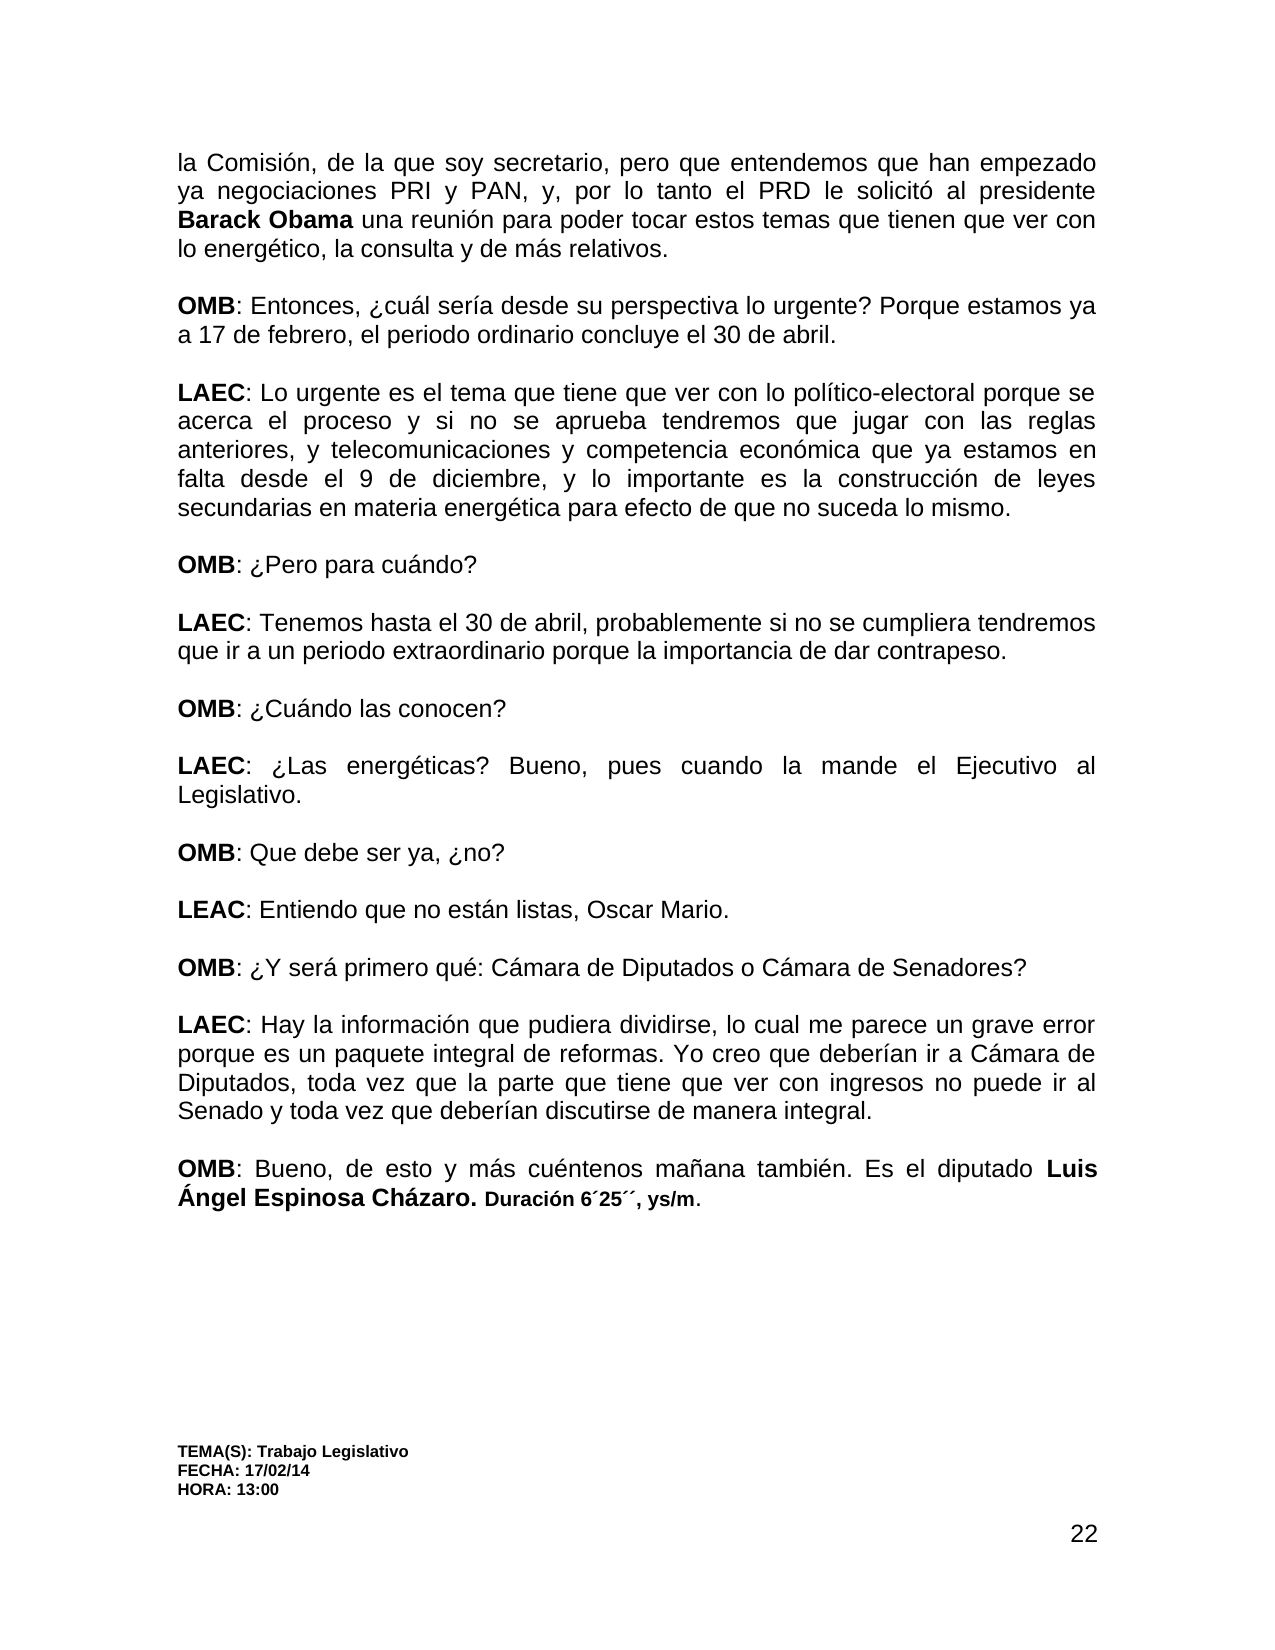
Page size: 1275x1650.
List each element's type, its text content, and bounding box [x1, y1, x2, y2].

text LAEC: ¿Las energéticas? Bueno, pues cuando la mande el Ejecutivo al Legislativo. [177, 751, 1098, 809]
text FECHA: 17/02/14 [177, 1461, 1098, 1480]
text HORA: 13:00 [177, 1480, 1098, 1499]
text OMB: Entonces, ¿cuál sería desde su perspectiva lo urgente? Porque estamos ya a 17 de febrero, el periodo ordinario concluye el 30 de abril. [177, 291, 1098, 349]
text OMB: Bueno, de esto y más cuéntenos mañana también. Es el diputado Luis Ángel Espinosa Cházaro. Duración 6´25´´, ys/m. [177, 1154, 1098, 1211]
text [177, 148, 1098, 263]
text OMB: ¿Cuándo las conocen? [177, 694, 1098, 723]
text OMB: ¿Y será primero qué: Cámara de Diputados o Cámara de Senadores? [177, 953, 1098, 981]
text OMB: Que debe ser ya, ¿no? [177, 838, 1098, 866]
text LAEC: Tenemos hasta el 30 de abril, probablemente si no se cumpliera tendremos que ir a un periodo extraordinario porque la importancia de dar contrapeso. [177, 608, 1098, 665]
text LAEC: Lo urgente es el tema que tiene que ver con lo político-electoral porque se acerca el proceso y si no se aprueba tendremos que jugar con las reglas anteriores, y telecomunicaciones y competencia económica que ya estamos en falta desde el 9 de diciembre, y lo importante es la construcción de leyes secundarias en materia energética para efecto de que no suceda lo mismo. [177, 378, 1098, 521]
text LEAC: Entiendo que no están listas, Oscar Mario. [177, 895, 1098, 924]
text LAEC: Hay la información que pudiera dividirse, lo cual me parece un grave error porque es un paquete integral de reformas. Yo creo que deberían ir a Cámara de Diputados, toda vez que la parte que tiene que ver con ingresos no puede ir al Senado y toda vez que deberían discutirse de manera integral. [177, 1010, 1098, 1125]
text TEMA(S): Trabajo Legislativo [177, 1441, 1098, 1461]
text OMB: ¿Pero para cuándo? [177, 550, 1098, 579]
